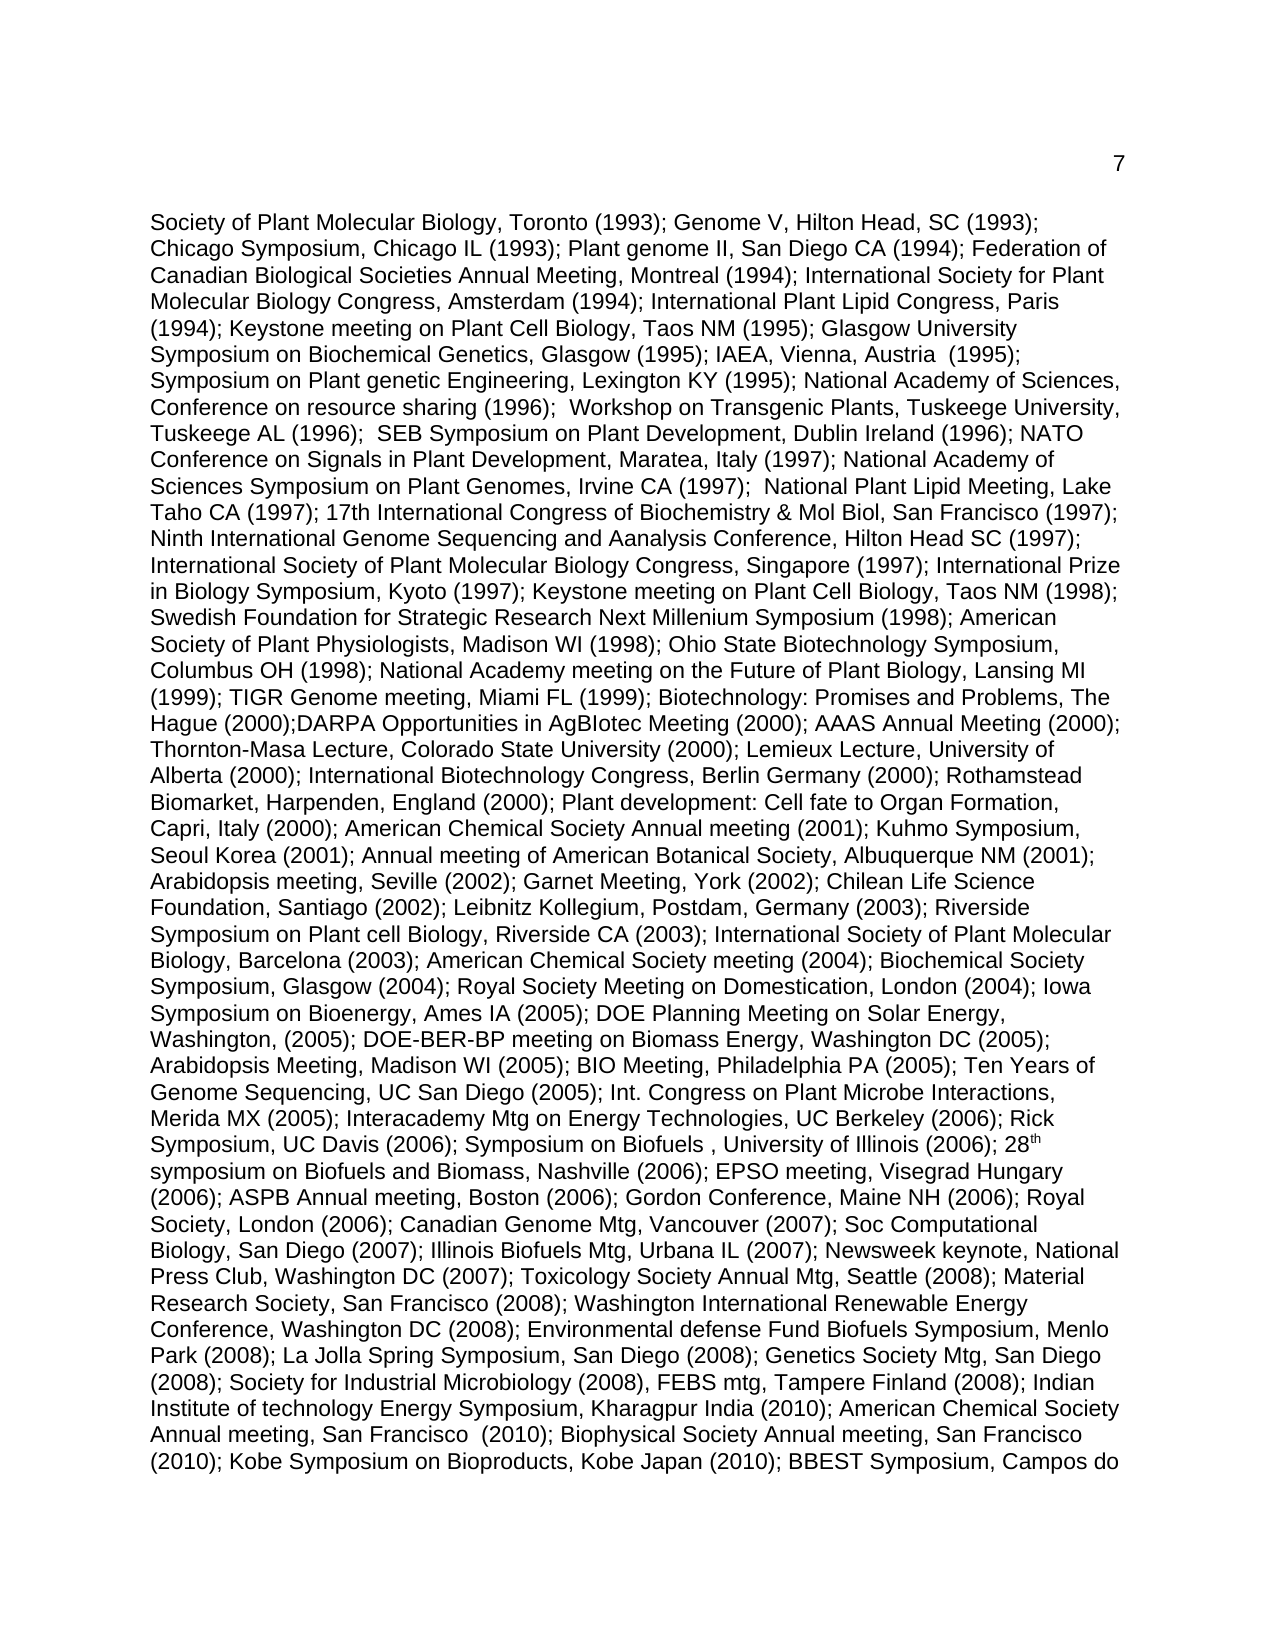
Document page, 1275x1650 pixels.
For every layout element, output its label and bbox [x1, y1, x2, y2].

text [150, 209, 1125, 1474]
